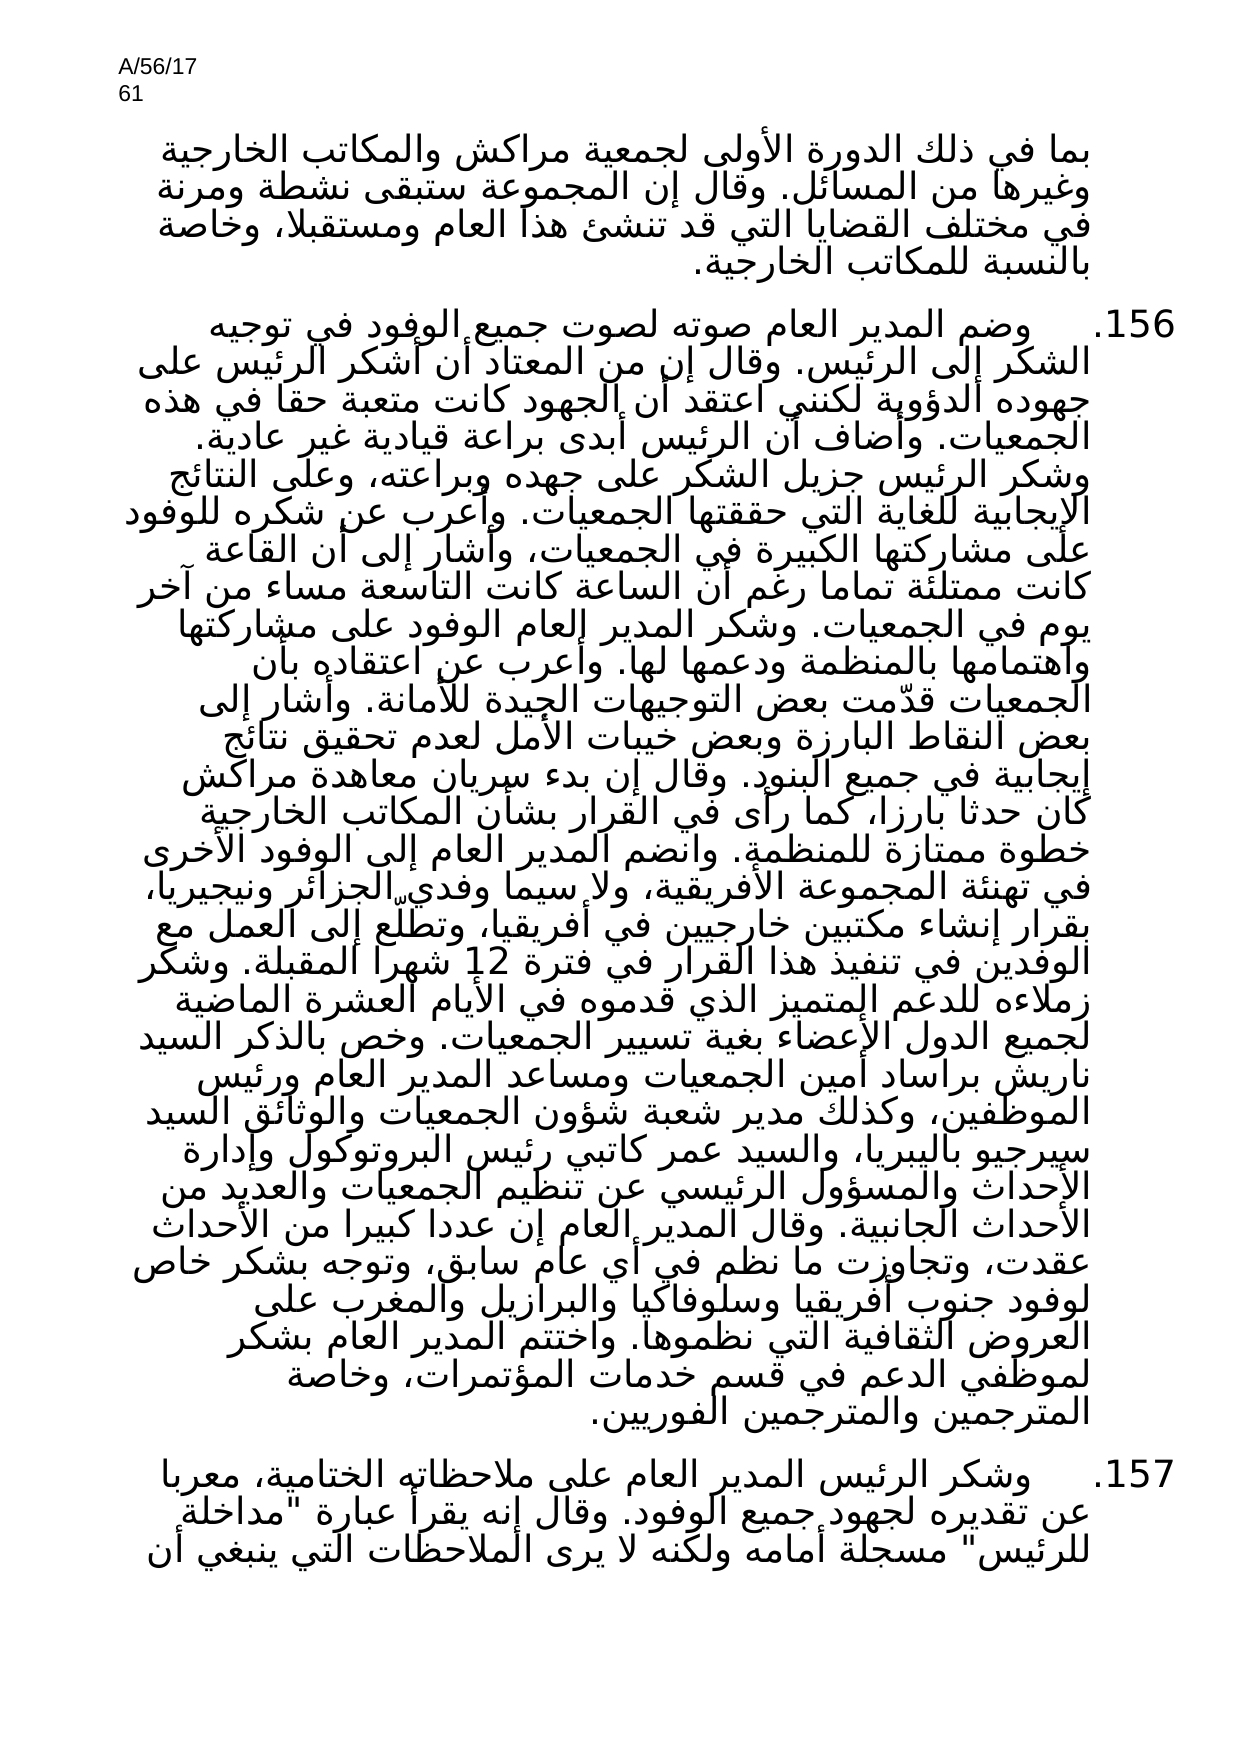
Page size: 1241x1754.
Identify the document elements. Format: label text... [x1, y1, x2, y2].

text وضم المدير العام صوته لصوت جميع الوفود في توجيه الشكر إلى الرئيس. وقال إن من المعتاد أن أشكر الرئيس على جهوده الدؤوبة لكنني اعتقد أن الجهود كانت متعبة حقا في هذه الجمعيات. وأضاف أن الرئيس أبدى براعة قيادية غير عادية. وشكر الرئيس جزيل الشكر على جهده وبراعته، وعلى النتائج الإيجابية للغاية التي حققتها الجمعيات. وأعرب عن شكره للوفود على مشاركتها الكبيرة في الجمعيات، وأشار إلى أن القاعة كانت ممتلئة تماما رغم أن الساعة كانت التاسعة مساء من آخر يوم في الجمعيات. وشكر المدير العام الوفود على مشاركتها واهتمامها بالمنظمة ودعمها لها. وأعرب عن اعتقاده بأن الجمعيات قدّمت بعض التوجيهات الجيدة للأمانة. وأشار إلى بعض النقاط البارزة وبعض خيبات الأمل لعدم تحقيق نتائج إيجابية في جميع البنود. وقال إن بدء سريان معاهدة مراكش كان حدثا بارزا، كما رأى في القرار بشأن المكاتب الخارجية خطوة ممتازة للمنظمة. وانضم المدير العام إلى الوفود الأخرى في تهنئة المجموعة الأفريقية، ولا سيما وفدي الجزائر ونيجيريا، بقرار إنشاء مكتبين خارجيين في أفريقيا، وتطلّع إلى العمل مع الوفدين في تنفيذ هذا القرار في فترة 12 شهرا المقبلة. وشكر زملاءه للدعم المتميز الذي قدموه في الأيام العشرة الماضية لجميع الدول الأعضاء بغية تسيير الجمعيات. وخص بالذكر السيد ناريش براساد أمين الجمعيات ومساعد المدير العام ورئيس الموظفين، وكذلك مدير شعبة شؤون الجمعيات والوثائق السيد سيرجيو باليبريا، والسيد عمر كاتبي رئيس البروتوكول وإدارة الأحداث والمسؤول الرئيسي عن تنظيم الجمعيات والعديد من الأحداث الجانبية. وقال المدير العام إن عددا كبيرا من الأحداث عقدت، وتجاوزت ما نظم في أي عام سابق، وتوجه بشكر خاص لوفود جنوب أفريقيا وسلوفاكيا والبرازيل والمغرب على العروض الثقافية التي نظموها. واختتم المدير العام بشكر لموظفي الدعم في قسم خدمات المؤتمرات، وخاصة المترجمين والمترجمين الفوريين. [118, 307, 1092, 1432]
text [118, 1457, 1092, 1570]
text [118, 132, 1092, 282]
